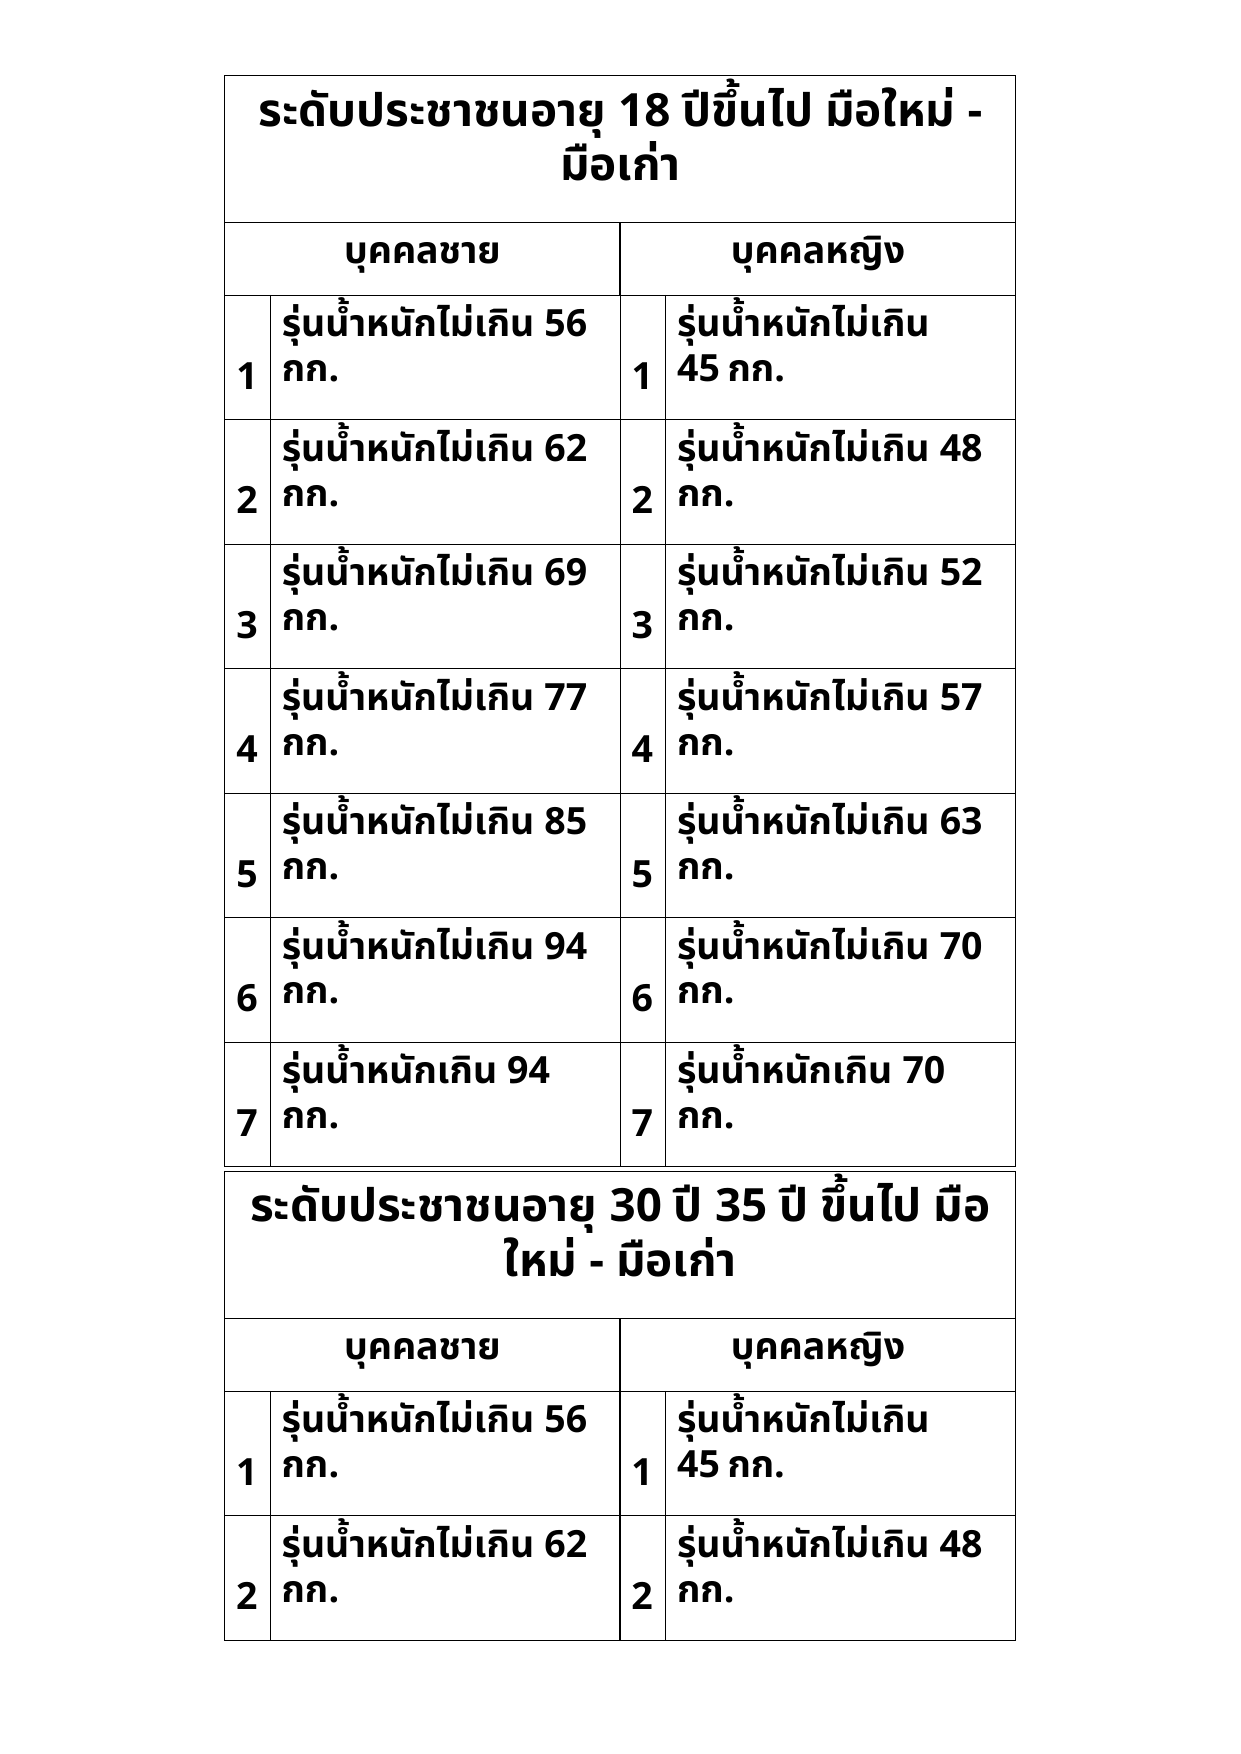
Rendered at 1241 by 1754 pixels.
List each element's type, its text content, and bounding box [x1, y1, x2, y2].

table_cell 1 [225, 296, 270, 419]
table_cell 4 [225, 669, 270, 793]
table_cell รุ่นน้ำหนักไม่เกิน 63 กก. [666, 794, 1015, 917]
table_cell รุ่นน้ำหนักไม่เกิน 56 กก. [271, 1392, 619, 1515]
table_cell 4 [621, 669, 665, 793]
table_cell รุ่นน้ำหนักไม่เกิน 48 กก. [666, 420, 1015, 544]
table_cell 6 [225, 918, 270, 1042]
table_cell 6 [621, 918, 665, 1042]
table_cell 1 [621, 1392, 665, 1515]
table_cell บุคคลชาย [225, 1319, 619, 1391]
table_cell 2 [225, 1516, 270, 1640]
table_header ระดับประชาชนอายุ 18 ปีขึ้นไป มือใหม่ - มือเก่า [225, 76, 1015, 222]
table_cell รุ่นน้ำหนักเกิน 70 กก. [666, 1043, 1015, 1166]
table_cell รุ่นน้ำหนักไม่เกิน 57 กก. [666, 669, 1015, 793]
table_cell 7 [225, 1043, 270, 1166]
table_cell 2 [225, 420, 270, 544]
table_cell รุ่นน้ำหนักเกิน 94 กก. [271, 1043, 620, 1166]
table_cell 5 [621, 794, 665, 917]
table_cell รุ่นน้ำหนักไม่เกิน 45กก. [666, 296, 1015, 419]
table_cell รุ่นน้ำหนักไม่เกิน 69 กก. [271, 545, 620, 668]
table_cell 5 [225, 794, 270, 917]
table_cell 7 [621, 1043, 665, 1166]
table_cell รุ่นน้ำหนักไม่เกิน 45กก. [666, 1392, 1015, 1515]
table_header ระดับประชาชนอายุ 30 ปี 35 ปี ขึ้นไป มือใหม่ - มือเก่า [225, 1172, 1015, 1318]
table_cell 3 [225, 545, 270, 668]
table_cell 2 [621, 420, 665, 544]
table_cell รุ่นน้ำหนักไม่เกิน 70 กก. [666, 918, 1015, 1042]
table_cell 1 [621, 296, 665, 419]
table_cell บุคคลชาย [225, 223, 619, 295]
table_cell บุคคลหญิง [621, 1319, 1015, 1391]
table_cell รุ่นน้ำหนักไม่เกิน 48 กก. [666, 1516, 1015, 1640]
table_cell รุ่นน้ำหนักไม่เกิน 77 กก. [271, 669, 620, 793]
table_cell บุคคลหญิง [621, 223, 1015, 295]
table_cell 1 [225, 1392, 270, 1515]
table_cell รุ่นน้ำหนักไม่เกิน 62 กก. [271, 420, 620, 544]
table_cell รุ่นน้ำหนักไม่เกิน 85 กก. [271, 794, 620, 917]
table_cell 2 [621, 1516, 665, 1640]
table_cell 3 [621, 545, 665, 668]
table_cell รุ่นน้ำหนักไม่เกิน 56 กก. [271, 296, 620, 419]
table_cell รุ่นน้ำหนักไม่เกิน 94 กก. [271, 918, 620, 1042]
table_cell รุ่นน้ำหนักไม่เกิน 62 กก. [271, 1516, 619, 1640]
table_cell รุ่นน้ำหนักไม่เกิน 52 กก. [666, 545, 1015, 668]
